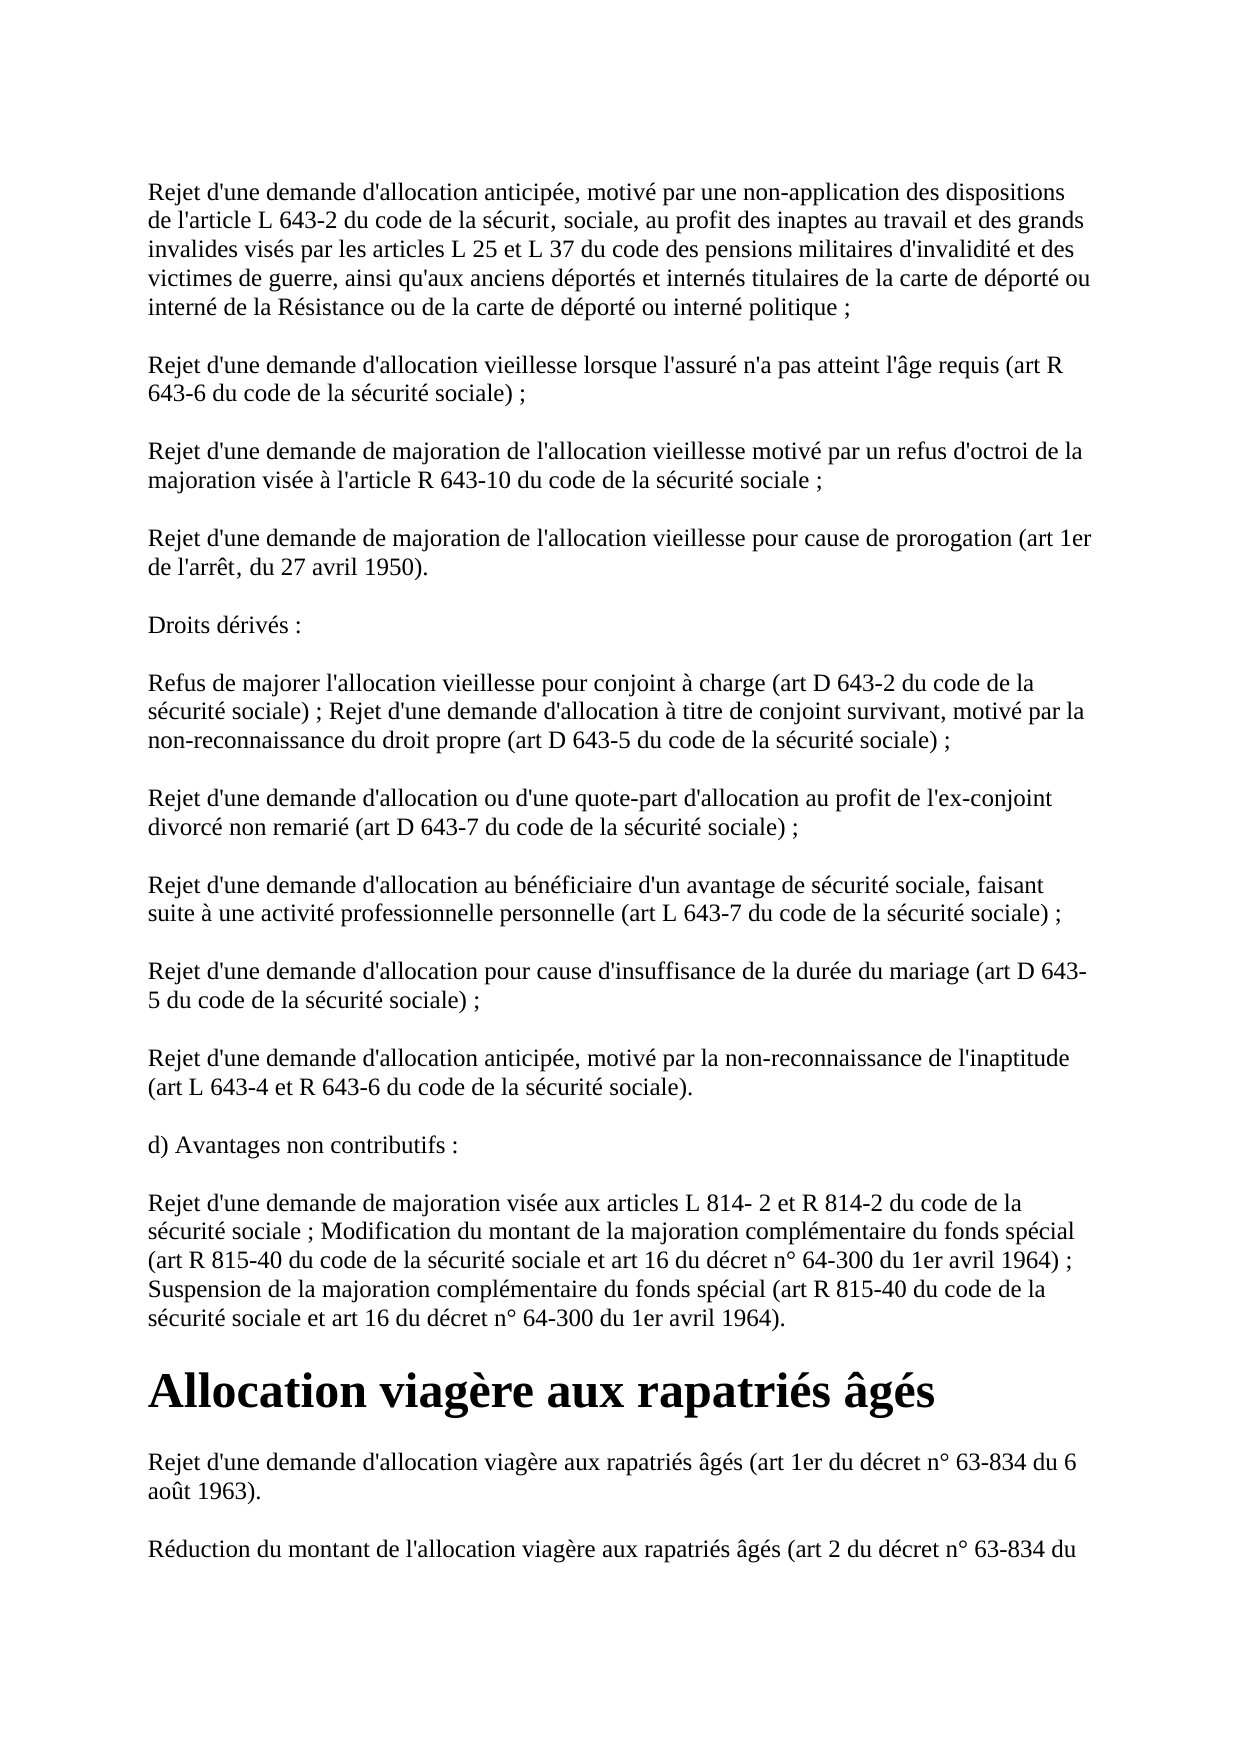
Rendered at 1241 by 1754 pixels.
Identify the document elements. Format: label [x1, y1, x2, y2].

table_header [148, 148, 1093, 1563]
